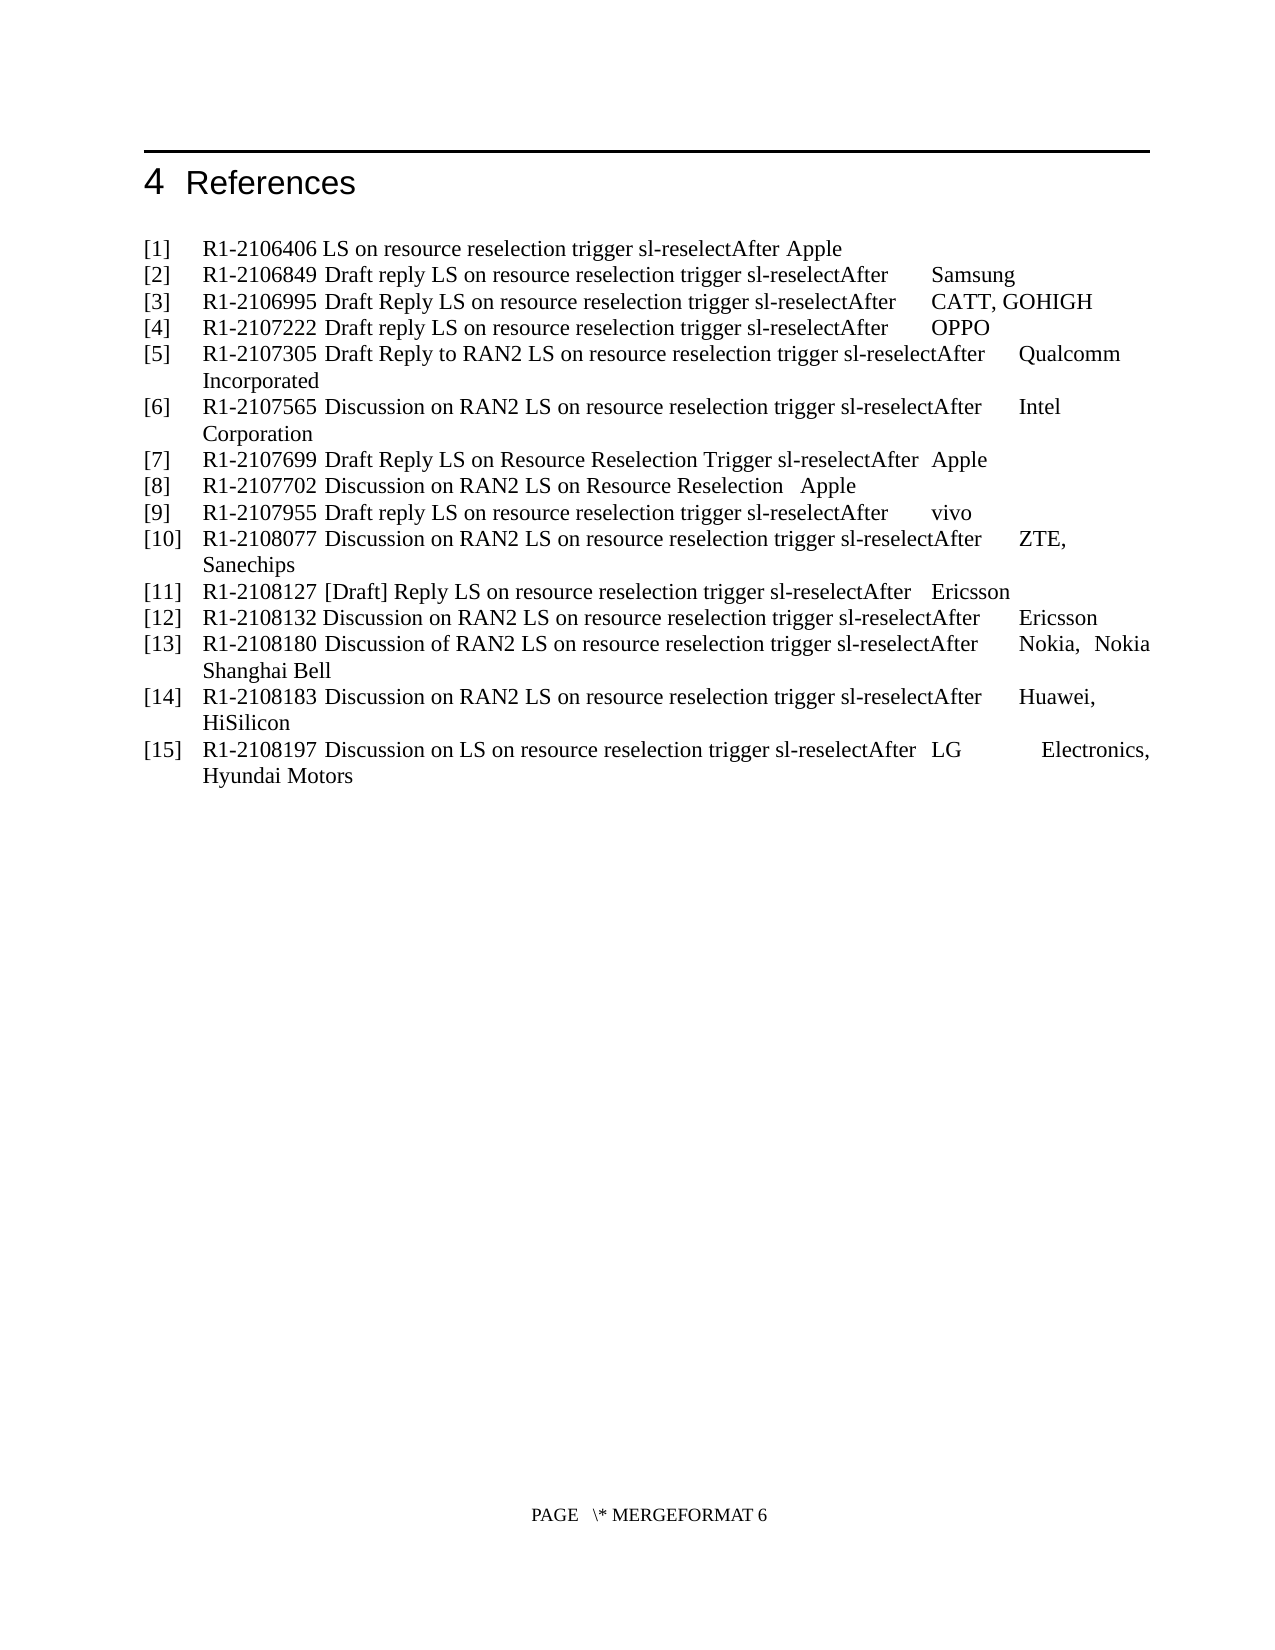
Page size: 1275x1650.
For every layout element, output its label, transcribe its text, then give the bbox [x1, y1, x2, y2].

list R1-2106849 Draft reply LS on resource reselection trigger sl-reselectAfter Samsung [144, 261, 1150, 288]
list R1-2107222 Draft reply LS on resource reselection trigger sl-reselectAfter OPPO [144, 314, 1150, 341]
list R1-2107305 Draft Reply to RAN2 LS on resource reselection trigger sl-reselectAfter Qualcomm Incorporated [144, 341, 1150, 393]
list R1-2108180 Discussion of RAN2 LS on resource reselection trigger sl-reselectAfter Nokia, Nokia Shanghai Bell [144, 630, 1150, 683]
subtitle References [144, 153, 1150, 202]
list R1-2108197 Discussion on LS on resource reselection trigger sl-reselectAfter LG Electronics, Hyundai Motors [144, 736, 1150, 788]
list R1-2108077 Discussion on RAN2 LS on resource reselection trigger sl-reselectAfter ZTE, Sanechips [144, 525, 1150, 578]
list R1-2108183 Discussion on RAN2 LS on resource reselection trigger sl-reselectAfter Huawei, HiSilicon [144, 683, 1150, 736]
list R1-2107565 Discussion on RAN2 LS on resource reselection trigger sl-reselectAfter Intel Corporation [144, 393, 1150, 446]
list R1-2108132 Discussion on RAN2 LS on resource reselection trigger sl-reselectAfter Ericsson [144, 604, 1150, 630]
list R1-2106406 LS on resource reselection trigger sl-reselectAfter Apple [144, 235, 1150, 261]
list R1-2107702 Discussion on RAN2 LS on Resource Reselection Apple [144, 472, 1150, 499]
list R1-2107955 Draft reply LS on resource reselection trigger sl-reselectAfter vivo [144, 499, 1150, 525]
list R1-2107699 Draft Reply LS on Resource Reselection Trigger sl-reselectAfter Apple [144, 446, 1150, 472]
list R1-2108127 [Draft] Reply LS on resource reselection trigger sl-reselectAfter Ericsson [144, 578, 1150, 604]
list R1-2106995 Draft Reply LS on resource reselection trigger sl-reselectAfter CATT, GOHIGH [144, 288, 1150, 314]
